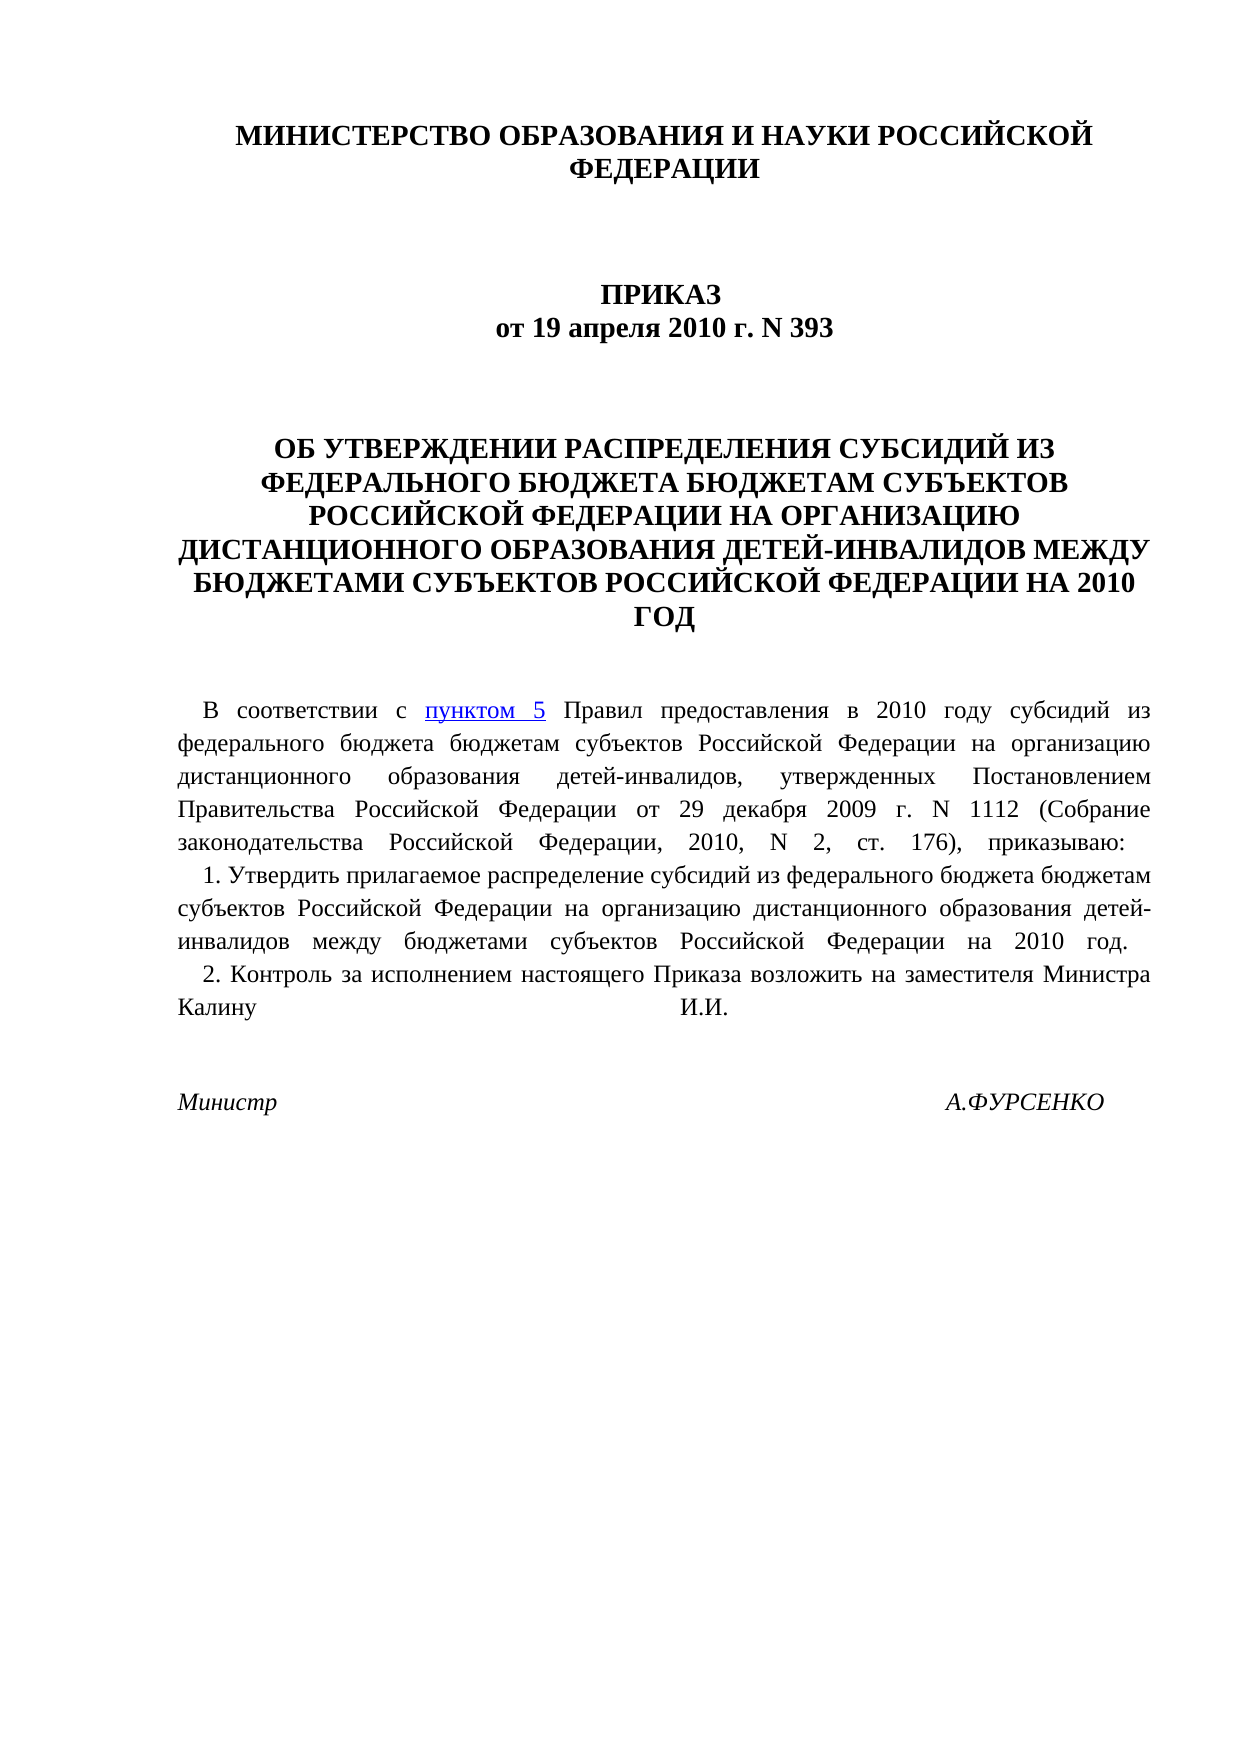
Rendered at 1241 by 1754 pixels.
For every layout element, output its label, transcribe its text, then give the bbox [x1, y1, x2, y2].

text МИНИСТЕРСТВО ОБРАЗОВАНИЯ И НАУКИ РОССИЙСКОЙ ФЕДЕРАЦИИ [177, 118, 1152, 185]
text В соответствии с пунктом 5 Правил предоставления в 2010 году субсидий из федерального бюджета бюджетам субъектов Российской Федерации на организацию дистанционного образования детей-инвалидов, утвержденных Постановлением Правительства Российской Федерации от 29 декабря 2009 г. N 1112 (Собрание законодательства Российской Федерации, 2010, N 2, ст. 176), приказываю: 1. Утвердить прилагаемое распределение субсидий из федерального бюджета бюджетам субъектов Российской Федерации на организацию дистанционного образования детей-инвалидов между бюджетами субъектов Российской Федерации на 2010 год. 2. Контроль за исполнением настоящего Приказа возложить на заместителя Министра Калину И.И. [177, 662, 1152, 1054]
text ПРИКАЗ от 19 апреля 2010 г. N 393 [177, 277, 1152, 344]
text Министр А.ФУРСЕНКО [177, 1087, 1152, 1116]
text ОБ УТВЕРЖДЕНИИ РАСПРЕДЕЛЕНИЯ СУБСИДИЙ ИЗ ФЕДЕРАЛЬНОГО БЮДЖЕТА БЮДЖЕТАМ СУБЪЕКТОВ РОССИЙСКОЙ ФЕДЕРАЦИИ НА ОРГАНИЗАЦИЮ ДИСТАНЦИОННОГО ОБРАЗОВАНИЯ ДЕТЕЙ-ИНВАЛИДОВ МЕЖДУ БЮДЖЕТАМИ СУБЪЕКТОВ РОССИЙСКОЙ ФЕДЕРАЦИИ НА 2010 ГОД [177, 431, 1152, 632]
